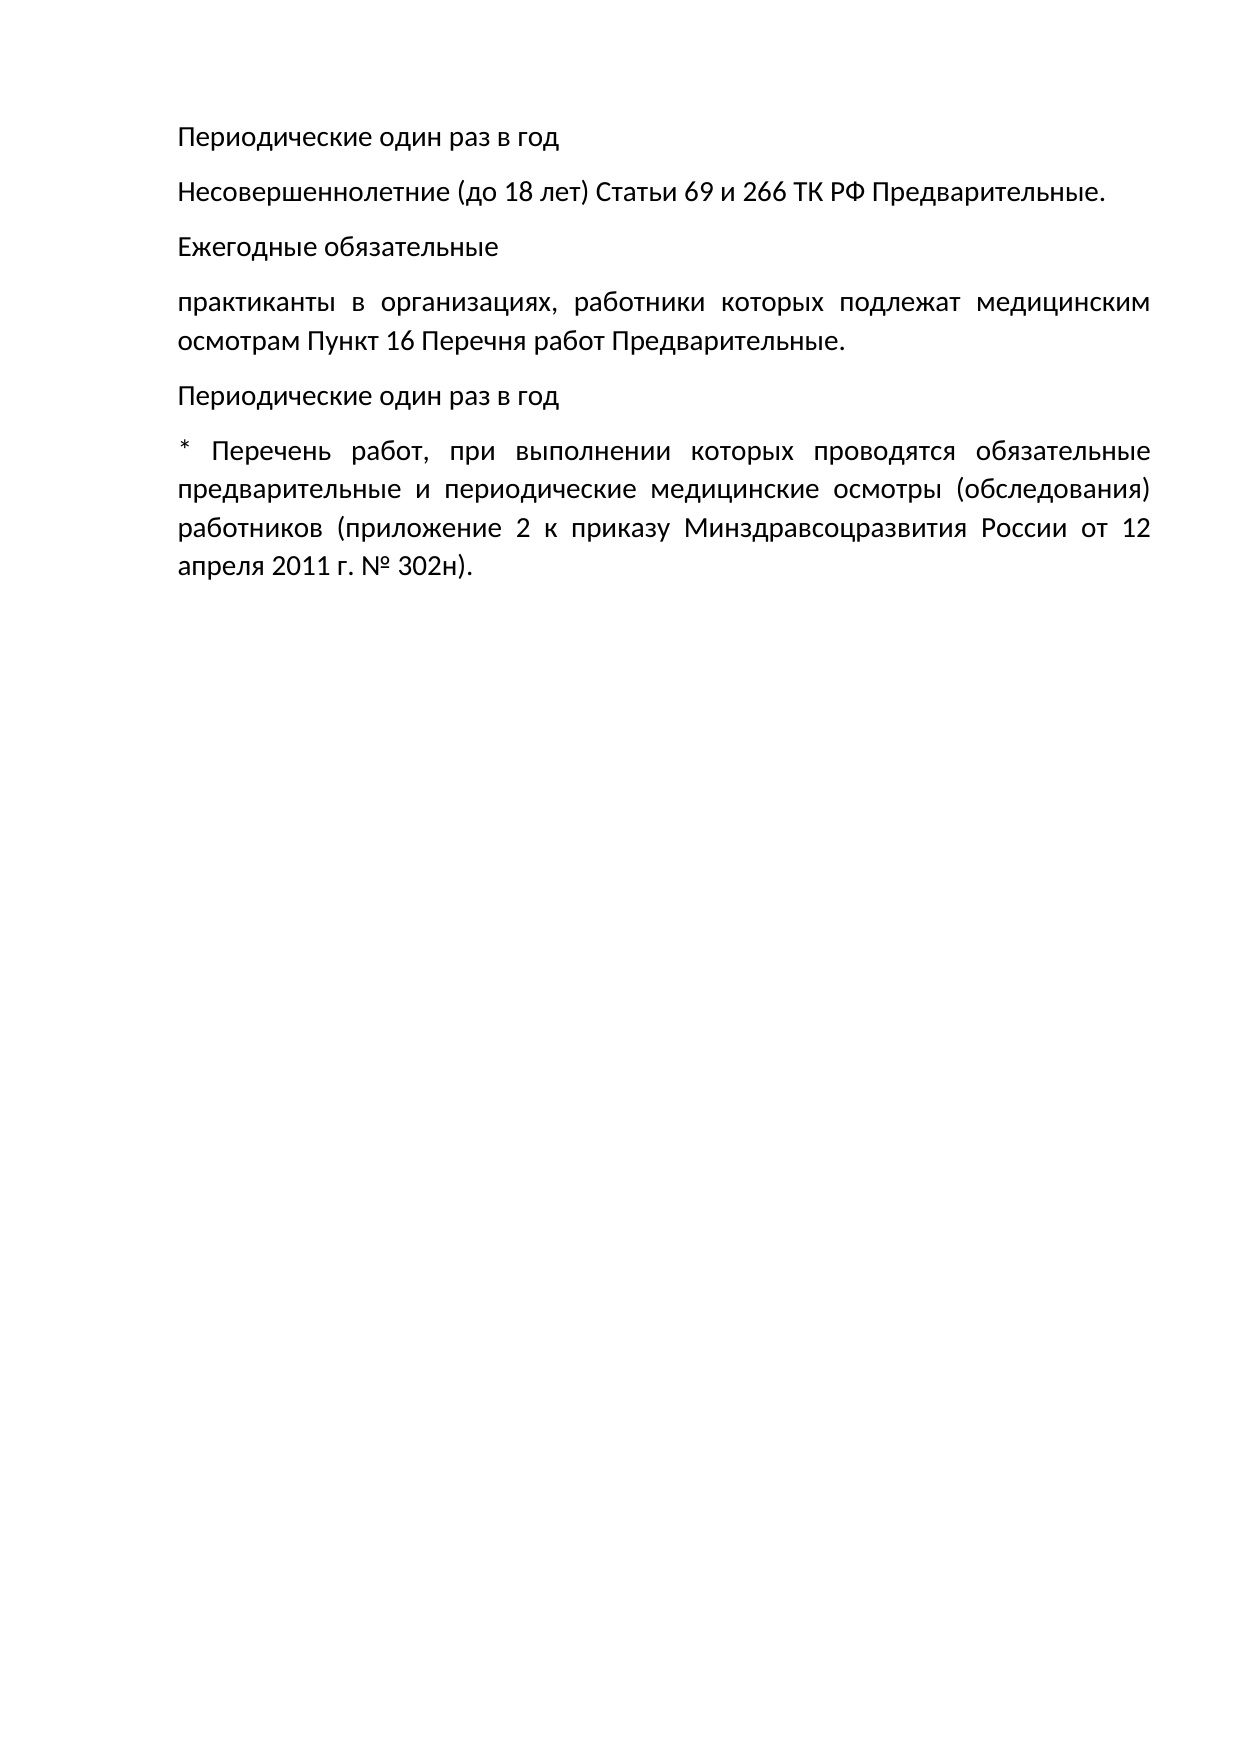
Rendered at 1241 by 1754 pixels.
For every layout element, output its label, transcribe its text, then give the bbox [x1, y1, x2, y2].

text Периодические один раз в год [177, 118, 1152, 154]
text * Перечень работ, при выполнении которых проводятся обязательные предварительные и периодические медицинские осмотры (обследования) работников (приложение 2 к приказу Минздравсоцразвития России от 12 апреля 2011 г. № 302н). [177, 432, 1152, 583]
text Ежегодные обязательные [177, 228, 1152, 264]
text Несовершеннолетние (до 18 лет) Статьи 69 и 266 ТК РФ Предварительные. [177, 173, 1152, 209]
text Периодические один раз в год [177, 377, 1152, 413]
text практиканты в организациях, работники которых подлежат медицинским осмотрам Пункт 16 Перечня работ Предварительные. [177, 283, 1152, 357]
